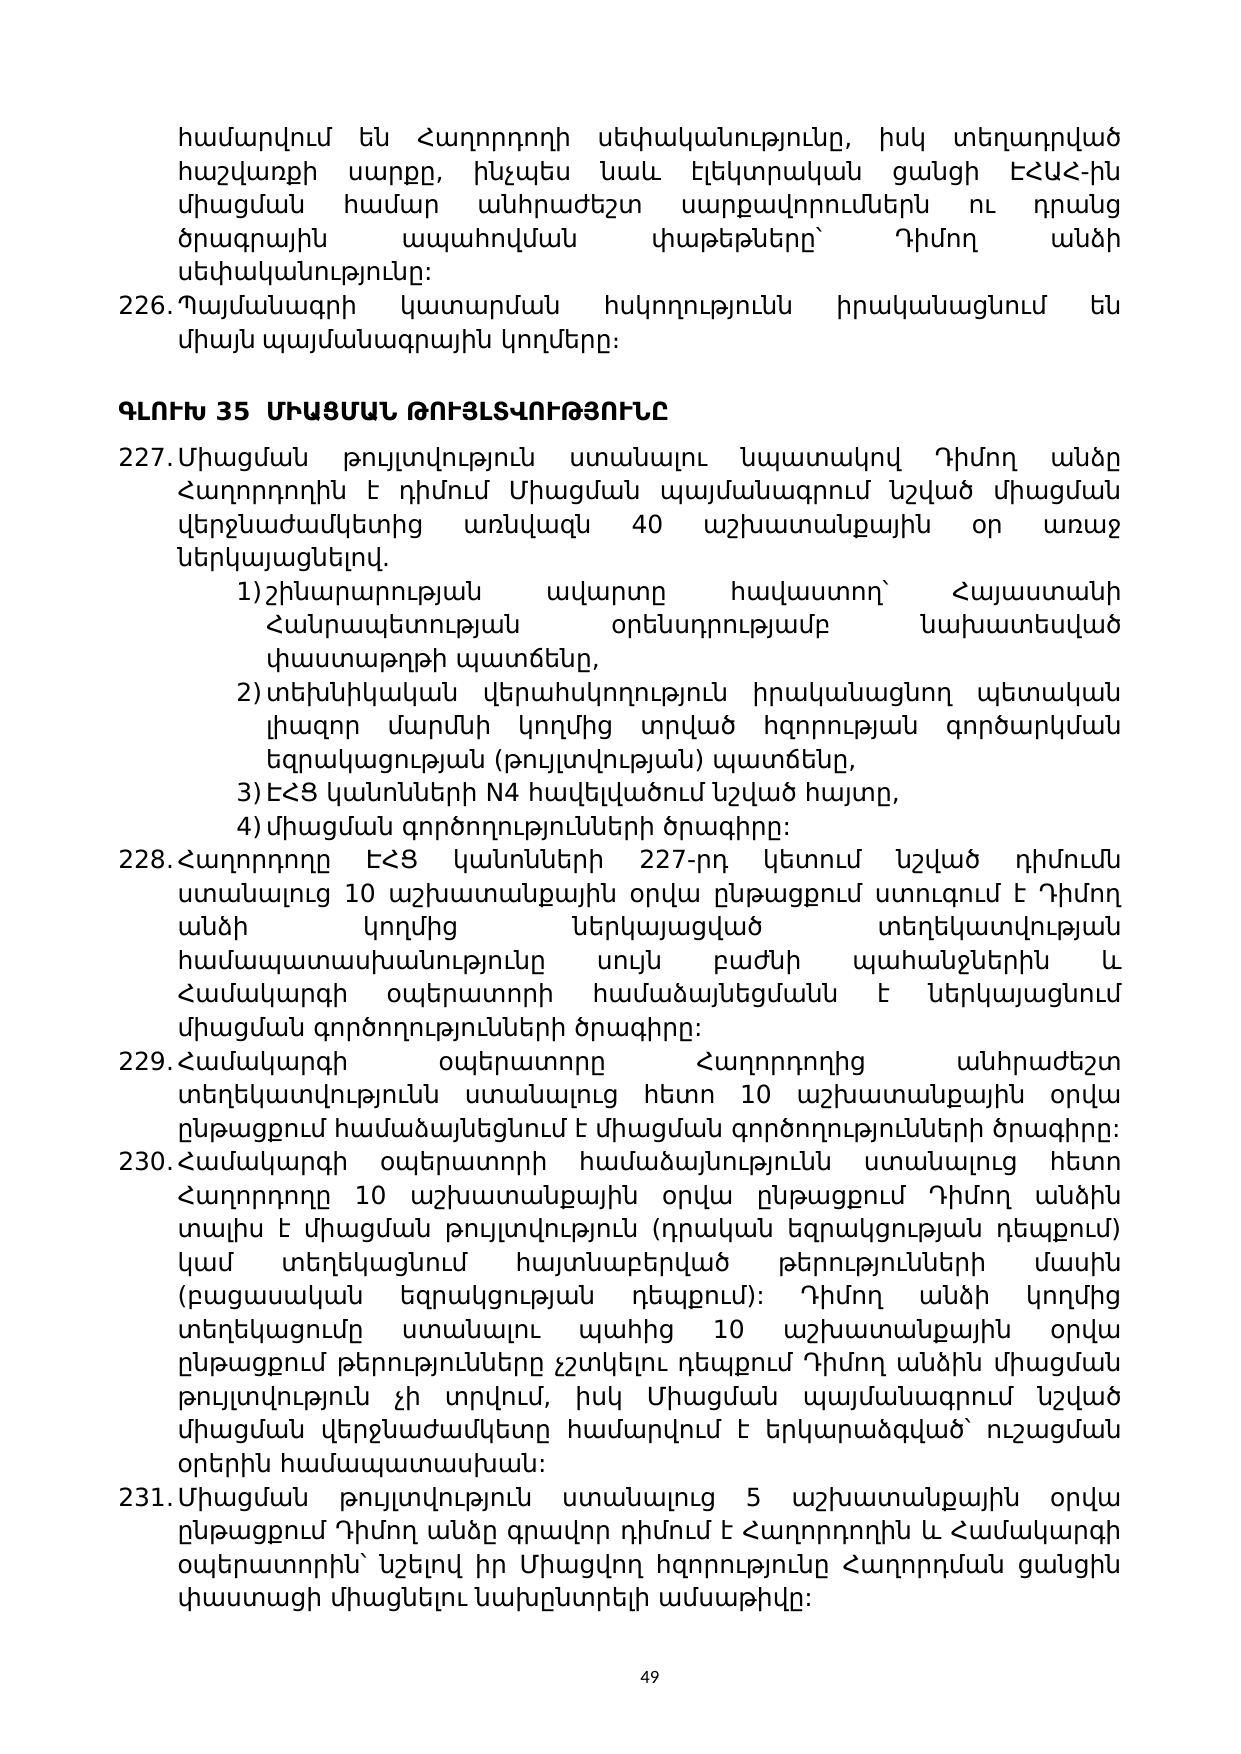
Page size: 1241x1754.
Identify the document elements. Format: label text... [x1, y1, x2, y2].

list Պայմանագրի կատարման հսկողությունն իրականացնում են միայն պայմանագրային կողմերը։ [118, 291, 1122, 355]
list միացման գործողությունների ծրագիրը: [236, 812, 1122, 841]
list Միացման թույլտվություն ստանալու նպատակով Դիմող անձը Հաղորդողին է դիմում Միացման պայմանագրում նշված միացման վերջնաժամկետից առնվազն 40 աշխատանքային օր առաջ ներկայացնելով. [118, 443, 1122, 573]
list տեխնիկական վերահսկողություն իրականացնող պետական լիազոր մարմնի կողմից տրված հզորության գործարկման եզրակացության (թույլտվության) պատճենը, [236, 678, 1122, 774]
list ԷՀՑ կանոնների N4 հավելվածում նշված հայտը, [236, 778, 1122, 807]
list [118, 123, 1122, 286]
list Համակարգի օպերատորի համաձայնությունն ստանալուց հետո Հաղորդողը 10 աշխատանքային օրվա ընթացքում Դիմող անձին տալիս է միացման թույլտվություն (դրական եզրակցության դեպքում) կամ տեղեկացնում հայտնաբերված թերությունների մասին (բացասական եզրակցության դեպքում): Դիմող անձի կողմից տեղեկացումը ստանալու պահից 10 աշխատանքային օրվա ընթացքում թերությունները չշտկելու դեպքում Դիմող անձին միացման թույլտվություն չի տրվում, իսկ Միացման պայմանագրում նշված միացման վերջնաժամկետը համարվում է երկարաձգված՝ ուշացման օրերին համապատասխան: [118, 1147, 1122, 1478]
list Միացման թույլտվություն ստանալուց 5 աշխատանքային օրվա ընթացքում Դիմող անձը գրավոր դիմում է Հաղորդողին և Համակարգի օպերատորին՝ նշելով իր Միացվող հզորությունը Հաղորդման ցանցին փաստացի միացնելու նախընտրելի ամսաթիվը: [118, 1483, 1122, 1612]
list շինարարության ավարտը հավաստող՝ Հայաստանի Հանրապետության օրենսդրությամբ նախատեսված փաստաթղթի պատճենը, [236, 577, 1122, 673]
subtitle ՄԻԱՑՄԱՆ ԹՈՒՅԼՏՎՈՒԹՅՈՒՆԸ [118, 397, 1122, 426]
list Համակարգի օպերատորը Հաղորդողից անհրաժեշտ տեղեկատվությունն ստանալուց հետո 10 աշխատանքային օրվա ընթացքում համաձայնեցնում է միացման գործողությունների ծրագիրը: [118, 1047, 1122, 1143]
